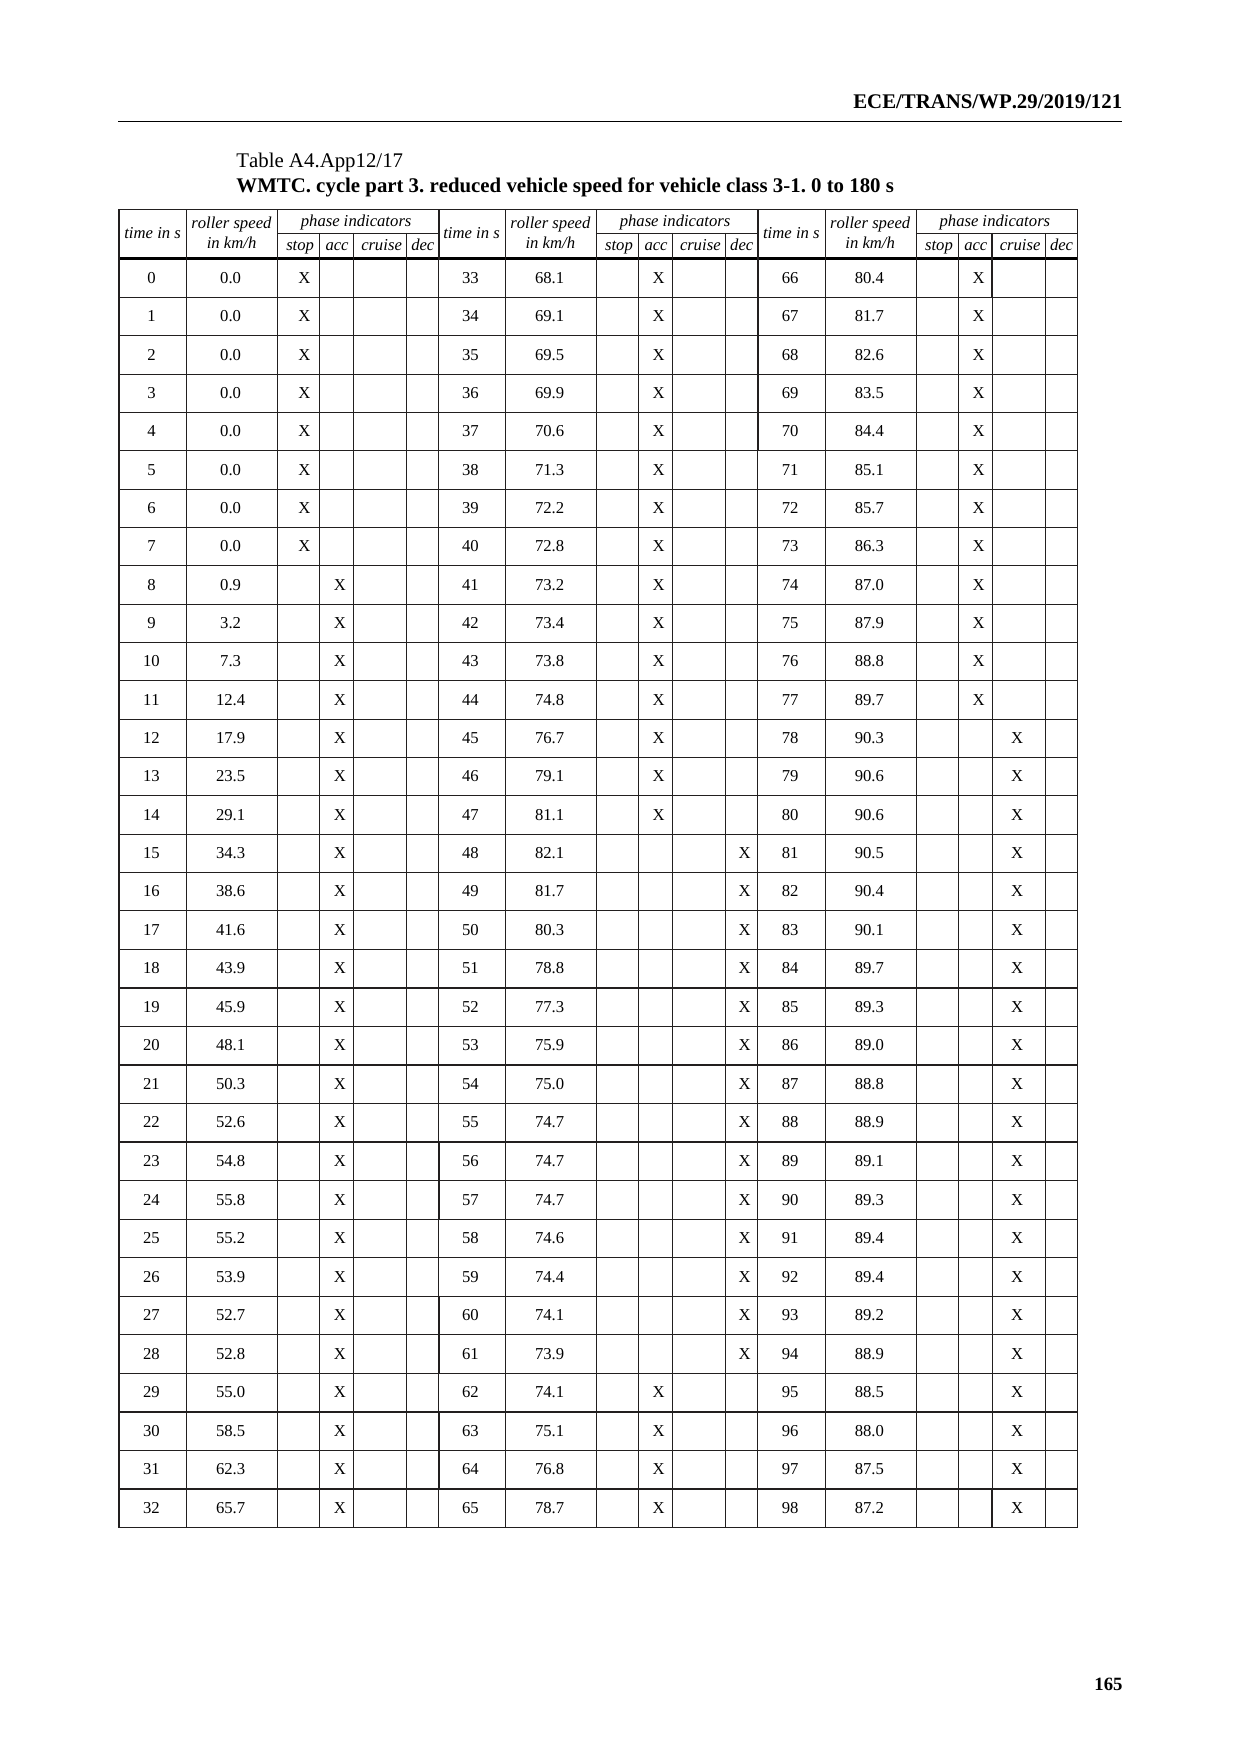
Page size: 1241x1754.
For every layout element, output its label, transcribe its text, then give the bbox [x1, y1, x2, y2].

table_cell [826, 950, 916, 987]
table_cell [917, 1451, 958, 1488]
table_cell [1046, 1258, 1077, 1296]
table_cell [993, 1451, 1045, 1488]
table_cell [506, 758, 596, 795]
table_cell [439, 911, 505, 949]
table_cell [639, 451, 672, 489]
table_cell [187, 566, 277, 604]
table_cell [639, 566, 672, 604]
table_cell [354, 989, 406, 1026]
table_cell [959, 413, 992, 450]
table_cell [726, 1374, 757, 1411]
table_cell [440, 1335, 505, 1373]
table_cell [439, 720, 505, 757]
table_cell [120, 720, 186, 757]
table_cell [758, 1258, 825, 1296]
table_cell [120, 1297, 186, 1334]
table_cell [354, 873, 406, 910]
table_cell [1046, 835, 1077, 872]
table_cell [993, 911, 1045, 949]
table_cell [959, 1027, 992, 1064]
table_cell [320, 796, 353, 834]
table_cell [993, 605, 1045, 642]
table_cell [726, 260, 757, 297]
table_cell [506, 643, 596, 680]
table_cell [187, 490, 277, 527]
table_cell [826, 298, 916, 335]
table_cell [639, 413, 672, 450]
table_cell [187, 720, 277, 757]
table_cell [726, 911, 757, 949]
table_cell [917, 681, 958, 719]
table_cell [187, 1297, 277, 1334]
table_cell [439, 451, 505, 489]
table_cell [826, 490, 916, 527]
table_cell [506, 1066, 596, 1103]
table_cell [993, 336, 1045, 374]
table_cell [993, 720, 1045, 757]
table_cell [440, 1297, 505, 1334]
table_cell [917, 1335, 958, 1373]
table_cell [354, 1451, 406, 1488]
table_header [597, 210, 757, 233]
text Table A4.App12/17 [236, 148, 1122, 172]
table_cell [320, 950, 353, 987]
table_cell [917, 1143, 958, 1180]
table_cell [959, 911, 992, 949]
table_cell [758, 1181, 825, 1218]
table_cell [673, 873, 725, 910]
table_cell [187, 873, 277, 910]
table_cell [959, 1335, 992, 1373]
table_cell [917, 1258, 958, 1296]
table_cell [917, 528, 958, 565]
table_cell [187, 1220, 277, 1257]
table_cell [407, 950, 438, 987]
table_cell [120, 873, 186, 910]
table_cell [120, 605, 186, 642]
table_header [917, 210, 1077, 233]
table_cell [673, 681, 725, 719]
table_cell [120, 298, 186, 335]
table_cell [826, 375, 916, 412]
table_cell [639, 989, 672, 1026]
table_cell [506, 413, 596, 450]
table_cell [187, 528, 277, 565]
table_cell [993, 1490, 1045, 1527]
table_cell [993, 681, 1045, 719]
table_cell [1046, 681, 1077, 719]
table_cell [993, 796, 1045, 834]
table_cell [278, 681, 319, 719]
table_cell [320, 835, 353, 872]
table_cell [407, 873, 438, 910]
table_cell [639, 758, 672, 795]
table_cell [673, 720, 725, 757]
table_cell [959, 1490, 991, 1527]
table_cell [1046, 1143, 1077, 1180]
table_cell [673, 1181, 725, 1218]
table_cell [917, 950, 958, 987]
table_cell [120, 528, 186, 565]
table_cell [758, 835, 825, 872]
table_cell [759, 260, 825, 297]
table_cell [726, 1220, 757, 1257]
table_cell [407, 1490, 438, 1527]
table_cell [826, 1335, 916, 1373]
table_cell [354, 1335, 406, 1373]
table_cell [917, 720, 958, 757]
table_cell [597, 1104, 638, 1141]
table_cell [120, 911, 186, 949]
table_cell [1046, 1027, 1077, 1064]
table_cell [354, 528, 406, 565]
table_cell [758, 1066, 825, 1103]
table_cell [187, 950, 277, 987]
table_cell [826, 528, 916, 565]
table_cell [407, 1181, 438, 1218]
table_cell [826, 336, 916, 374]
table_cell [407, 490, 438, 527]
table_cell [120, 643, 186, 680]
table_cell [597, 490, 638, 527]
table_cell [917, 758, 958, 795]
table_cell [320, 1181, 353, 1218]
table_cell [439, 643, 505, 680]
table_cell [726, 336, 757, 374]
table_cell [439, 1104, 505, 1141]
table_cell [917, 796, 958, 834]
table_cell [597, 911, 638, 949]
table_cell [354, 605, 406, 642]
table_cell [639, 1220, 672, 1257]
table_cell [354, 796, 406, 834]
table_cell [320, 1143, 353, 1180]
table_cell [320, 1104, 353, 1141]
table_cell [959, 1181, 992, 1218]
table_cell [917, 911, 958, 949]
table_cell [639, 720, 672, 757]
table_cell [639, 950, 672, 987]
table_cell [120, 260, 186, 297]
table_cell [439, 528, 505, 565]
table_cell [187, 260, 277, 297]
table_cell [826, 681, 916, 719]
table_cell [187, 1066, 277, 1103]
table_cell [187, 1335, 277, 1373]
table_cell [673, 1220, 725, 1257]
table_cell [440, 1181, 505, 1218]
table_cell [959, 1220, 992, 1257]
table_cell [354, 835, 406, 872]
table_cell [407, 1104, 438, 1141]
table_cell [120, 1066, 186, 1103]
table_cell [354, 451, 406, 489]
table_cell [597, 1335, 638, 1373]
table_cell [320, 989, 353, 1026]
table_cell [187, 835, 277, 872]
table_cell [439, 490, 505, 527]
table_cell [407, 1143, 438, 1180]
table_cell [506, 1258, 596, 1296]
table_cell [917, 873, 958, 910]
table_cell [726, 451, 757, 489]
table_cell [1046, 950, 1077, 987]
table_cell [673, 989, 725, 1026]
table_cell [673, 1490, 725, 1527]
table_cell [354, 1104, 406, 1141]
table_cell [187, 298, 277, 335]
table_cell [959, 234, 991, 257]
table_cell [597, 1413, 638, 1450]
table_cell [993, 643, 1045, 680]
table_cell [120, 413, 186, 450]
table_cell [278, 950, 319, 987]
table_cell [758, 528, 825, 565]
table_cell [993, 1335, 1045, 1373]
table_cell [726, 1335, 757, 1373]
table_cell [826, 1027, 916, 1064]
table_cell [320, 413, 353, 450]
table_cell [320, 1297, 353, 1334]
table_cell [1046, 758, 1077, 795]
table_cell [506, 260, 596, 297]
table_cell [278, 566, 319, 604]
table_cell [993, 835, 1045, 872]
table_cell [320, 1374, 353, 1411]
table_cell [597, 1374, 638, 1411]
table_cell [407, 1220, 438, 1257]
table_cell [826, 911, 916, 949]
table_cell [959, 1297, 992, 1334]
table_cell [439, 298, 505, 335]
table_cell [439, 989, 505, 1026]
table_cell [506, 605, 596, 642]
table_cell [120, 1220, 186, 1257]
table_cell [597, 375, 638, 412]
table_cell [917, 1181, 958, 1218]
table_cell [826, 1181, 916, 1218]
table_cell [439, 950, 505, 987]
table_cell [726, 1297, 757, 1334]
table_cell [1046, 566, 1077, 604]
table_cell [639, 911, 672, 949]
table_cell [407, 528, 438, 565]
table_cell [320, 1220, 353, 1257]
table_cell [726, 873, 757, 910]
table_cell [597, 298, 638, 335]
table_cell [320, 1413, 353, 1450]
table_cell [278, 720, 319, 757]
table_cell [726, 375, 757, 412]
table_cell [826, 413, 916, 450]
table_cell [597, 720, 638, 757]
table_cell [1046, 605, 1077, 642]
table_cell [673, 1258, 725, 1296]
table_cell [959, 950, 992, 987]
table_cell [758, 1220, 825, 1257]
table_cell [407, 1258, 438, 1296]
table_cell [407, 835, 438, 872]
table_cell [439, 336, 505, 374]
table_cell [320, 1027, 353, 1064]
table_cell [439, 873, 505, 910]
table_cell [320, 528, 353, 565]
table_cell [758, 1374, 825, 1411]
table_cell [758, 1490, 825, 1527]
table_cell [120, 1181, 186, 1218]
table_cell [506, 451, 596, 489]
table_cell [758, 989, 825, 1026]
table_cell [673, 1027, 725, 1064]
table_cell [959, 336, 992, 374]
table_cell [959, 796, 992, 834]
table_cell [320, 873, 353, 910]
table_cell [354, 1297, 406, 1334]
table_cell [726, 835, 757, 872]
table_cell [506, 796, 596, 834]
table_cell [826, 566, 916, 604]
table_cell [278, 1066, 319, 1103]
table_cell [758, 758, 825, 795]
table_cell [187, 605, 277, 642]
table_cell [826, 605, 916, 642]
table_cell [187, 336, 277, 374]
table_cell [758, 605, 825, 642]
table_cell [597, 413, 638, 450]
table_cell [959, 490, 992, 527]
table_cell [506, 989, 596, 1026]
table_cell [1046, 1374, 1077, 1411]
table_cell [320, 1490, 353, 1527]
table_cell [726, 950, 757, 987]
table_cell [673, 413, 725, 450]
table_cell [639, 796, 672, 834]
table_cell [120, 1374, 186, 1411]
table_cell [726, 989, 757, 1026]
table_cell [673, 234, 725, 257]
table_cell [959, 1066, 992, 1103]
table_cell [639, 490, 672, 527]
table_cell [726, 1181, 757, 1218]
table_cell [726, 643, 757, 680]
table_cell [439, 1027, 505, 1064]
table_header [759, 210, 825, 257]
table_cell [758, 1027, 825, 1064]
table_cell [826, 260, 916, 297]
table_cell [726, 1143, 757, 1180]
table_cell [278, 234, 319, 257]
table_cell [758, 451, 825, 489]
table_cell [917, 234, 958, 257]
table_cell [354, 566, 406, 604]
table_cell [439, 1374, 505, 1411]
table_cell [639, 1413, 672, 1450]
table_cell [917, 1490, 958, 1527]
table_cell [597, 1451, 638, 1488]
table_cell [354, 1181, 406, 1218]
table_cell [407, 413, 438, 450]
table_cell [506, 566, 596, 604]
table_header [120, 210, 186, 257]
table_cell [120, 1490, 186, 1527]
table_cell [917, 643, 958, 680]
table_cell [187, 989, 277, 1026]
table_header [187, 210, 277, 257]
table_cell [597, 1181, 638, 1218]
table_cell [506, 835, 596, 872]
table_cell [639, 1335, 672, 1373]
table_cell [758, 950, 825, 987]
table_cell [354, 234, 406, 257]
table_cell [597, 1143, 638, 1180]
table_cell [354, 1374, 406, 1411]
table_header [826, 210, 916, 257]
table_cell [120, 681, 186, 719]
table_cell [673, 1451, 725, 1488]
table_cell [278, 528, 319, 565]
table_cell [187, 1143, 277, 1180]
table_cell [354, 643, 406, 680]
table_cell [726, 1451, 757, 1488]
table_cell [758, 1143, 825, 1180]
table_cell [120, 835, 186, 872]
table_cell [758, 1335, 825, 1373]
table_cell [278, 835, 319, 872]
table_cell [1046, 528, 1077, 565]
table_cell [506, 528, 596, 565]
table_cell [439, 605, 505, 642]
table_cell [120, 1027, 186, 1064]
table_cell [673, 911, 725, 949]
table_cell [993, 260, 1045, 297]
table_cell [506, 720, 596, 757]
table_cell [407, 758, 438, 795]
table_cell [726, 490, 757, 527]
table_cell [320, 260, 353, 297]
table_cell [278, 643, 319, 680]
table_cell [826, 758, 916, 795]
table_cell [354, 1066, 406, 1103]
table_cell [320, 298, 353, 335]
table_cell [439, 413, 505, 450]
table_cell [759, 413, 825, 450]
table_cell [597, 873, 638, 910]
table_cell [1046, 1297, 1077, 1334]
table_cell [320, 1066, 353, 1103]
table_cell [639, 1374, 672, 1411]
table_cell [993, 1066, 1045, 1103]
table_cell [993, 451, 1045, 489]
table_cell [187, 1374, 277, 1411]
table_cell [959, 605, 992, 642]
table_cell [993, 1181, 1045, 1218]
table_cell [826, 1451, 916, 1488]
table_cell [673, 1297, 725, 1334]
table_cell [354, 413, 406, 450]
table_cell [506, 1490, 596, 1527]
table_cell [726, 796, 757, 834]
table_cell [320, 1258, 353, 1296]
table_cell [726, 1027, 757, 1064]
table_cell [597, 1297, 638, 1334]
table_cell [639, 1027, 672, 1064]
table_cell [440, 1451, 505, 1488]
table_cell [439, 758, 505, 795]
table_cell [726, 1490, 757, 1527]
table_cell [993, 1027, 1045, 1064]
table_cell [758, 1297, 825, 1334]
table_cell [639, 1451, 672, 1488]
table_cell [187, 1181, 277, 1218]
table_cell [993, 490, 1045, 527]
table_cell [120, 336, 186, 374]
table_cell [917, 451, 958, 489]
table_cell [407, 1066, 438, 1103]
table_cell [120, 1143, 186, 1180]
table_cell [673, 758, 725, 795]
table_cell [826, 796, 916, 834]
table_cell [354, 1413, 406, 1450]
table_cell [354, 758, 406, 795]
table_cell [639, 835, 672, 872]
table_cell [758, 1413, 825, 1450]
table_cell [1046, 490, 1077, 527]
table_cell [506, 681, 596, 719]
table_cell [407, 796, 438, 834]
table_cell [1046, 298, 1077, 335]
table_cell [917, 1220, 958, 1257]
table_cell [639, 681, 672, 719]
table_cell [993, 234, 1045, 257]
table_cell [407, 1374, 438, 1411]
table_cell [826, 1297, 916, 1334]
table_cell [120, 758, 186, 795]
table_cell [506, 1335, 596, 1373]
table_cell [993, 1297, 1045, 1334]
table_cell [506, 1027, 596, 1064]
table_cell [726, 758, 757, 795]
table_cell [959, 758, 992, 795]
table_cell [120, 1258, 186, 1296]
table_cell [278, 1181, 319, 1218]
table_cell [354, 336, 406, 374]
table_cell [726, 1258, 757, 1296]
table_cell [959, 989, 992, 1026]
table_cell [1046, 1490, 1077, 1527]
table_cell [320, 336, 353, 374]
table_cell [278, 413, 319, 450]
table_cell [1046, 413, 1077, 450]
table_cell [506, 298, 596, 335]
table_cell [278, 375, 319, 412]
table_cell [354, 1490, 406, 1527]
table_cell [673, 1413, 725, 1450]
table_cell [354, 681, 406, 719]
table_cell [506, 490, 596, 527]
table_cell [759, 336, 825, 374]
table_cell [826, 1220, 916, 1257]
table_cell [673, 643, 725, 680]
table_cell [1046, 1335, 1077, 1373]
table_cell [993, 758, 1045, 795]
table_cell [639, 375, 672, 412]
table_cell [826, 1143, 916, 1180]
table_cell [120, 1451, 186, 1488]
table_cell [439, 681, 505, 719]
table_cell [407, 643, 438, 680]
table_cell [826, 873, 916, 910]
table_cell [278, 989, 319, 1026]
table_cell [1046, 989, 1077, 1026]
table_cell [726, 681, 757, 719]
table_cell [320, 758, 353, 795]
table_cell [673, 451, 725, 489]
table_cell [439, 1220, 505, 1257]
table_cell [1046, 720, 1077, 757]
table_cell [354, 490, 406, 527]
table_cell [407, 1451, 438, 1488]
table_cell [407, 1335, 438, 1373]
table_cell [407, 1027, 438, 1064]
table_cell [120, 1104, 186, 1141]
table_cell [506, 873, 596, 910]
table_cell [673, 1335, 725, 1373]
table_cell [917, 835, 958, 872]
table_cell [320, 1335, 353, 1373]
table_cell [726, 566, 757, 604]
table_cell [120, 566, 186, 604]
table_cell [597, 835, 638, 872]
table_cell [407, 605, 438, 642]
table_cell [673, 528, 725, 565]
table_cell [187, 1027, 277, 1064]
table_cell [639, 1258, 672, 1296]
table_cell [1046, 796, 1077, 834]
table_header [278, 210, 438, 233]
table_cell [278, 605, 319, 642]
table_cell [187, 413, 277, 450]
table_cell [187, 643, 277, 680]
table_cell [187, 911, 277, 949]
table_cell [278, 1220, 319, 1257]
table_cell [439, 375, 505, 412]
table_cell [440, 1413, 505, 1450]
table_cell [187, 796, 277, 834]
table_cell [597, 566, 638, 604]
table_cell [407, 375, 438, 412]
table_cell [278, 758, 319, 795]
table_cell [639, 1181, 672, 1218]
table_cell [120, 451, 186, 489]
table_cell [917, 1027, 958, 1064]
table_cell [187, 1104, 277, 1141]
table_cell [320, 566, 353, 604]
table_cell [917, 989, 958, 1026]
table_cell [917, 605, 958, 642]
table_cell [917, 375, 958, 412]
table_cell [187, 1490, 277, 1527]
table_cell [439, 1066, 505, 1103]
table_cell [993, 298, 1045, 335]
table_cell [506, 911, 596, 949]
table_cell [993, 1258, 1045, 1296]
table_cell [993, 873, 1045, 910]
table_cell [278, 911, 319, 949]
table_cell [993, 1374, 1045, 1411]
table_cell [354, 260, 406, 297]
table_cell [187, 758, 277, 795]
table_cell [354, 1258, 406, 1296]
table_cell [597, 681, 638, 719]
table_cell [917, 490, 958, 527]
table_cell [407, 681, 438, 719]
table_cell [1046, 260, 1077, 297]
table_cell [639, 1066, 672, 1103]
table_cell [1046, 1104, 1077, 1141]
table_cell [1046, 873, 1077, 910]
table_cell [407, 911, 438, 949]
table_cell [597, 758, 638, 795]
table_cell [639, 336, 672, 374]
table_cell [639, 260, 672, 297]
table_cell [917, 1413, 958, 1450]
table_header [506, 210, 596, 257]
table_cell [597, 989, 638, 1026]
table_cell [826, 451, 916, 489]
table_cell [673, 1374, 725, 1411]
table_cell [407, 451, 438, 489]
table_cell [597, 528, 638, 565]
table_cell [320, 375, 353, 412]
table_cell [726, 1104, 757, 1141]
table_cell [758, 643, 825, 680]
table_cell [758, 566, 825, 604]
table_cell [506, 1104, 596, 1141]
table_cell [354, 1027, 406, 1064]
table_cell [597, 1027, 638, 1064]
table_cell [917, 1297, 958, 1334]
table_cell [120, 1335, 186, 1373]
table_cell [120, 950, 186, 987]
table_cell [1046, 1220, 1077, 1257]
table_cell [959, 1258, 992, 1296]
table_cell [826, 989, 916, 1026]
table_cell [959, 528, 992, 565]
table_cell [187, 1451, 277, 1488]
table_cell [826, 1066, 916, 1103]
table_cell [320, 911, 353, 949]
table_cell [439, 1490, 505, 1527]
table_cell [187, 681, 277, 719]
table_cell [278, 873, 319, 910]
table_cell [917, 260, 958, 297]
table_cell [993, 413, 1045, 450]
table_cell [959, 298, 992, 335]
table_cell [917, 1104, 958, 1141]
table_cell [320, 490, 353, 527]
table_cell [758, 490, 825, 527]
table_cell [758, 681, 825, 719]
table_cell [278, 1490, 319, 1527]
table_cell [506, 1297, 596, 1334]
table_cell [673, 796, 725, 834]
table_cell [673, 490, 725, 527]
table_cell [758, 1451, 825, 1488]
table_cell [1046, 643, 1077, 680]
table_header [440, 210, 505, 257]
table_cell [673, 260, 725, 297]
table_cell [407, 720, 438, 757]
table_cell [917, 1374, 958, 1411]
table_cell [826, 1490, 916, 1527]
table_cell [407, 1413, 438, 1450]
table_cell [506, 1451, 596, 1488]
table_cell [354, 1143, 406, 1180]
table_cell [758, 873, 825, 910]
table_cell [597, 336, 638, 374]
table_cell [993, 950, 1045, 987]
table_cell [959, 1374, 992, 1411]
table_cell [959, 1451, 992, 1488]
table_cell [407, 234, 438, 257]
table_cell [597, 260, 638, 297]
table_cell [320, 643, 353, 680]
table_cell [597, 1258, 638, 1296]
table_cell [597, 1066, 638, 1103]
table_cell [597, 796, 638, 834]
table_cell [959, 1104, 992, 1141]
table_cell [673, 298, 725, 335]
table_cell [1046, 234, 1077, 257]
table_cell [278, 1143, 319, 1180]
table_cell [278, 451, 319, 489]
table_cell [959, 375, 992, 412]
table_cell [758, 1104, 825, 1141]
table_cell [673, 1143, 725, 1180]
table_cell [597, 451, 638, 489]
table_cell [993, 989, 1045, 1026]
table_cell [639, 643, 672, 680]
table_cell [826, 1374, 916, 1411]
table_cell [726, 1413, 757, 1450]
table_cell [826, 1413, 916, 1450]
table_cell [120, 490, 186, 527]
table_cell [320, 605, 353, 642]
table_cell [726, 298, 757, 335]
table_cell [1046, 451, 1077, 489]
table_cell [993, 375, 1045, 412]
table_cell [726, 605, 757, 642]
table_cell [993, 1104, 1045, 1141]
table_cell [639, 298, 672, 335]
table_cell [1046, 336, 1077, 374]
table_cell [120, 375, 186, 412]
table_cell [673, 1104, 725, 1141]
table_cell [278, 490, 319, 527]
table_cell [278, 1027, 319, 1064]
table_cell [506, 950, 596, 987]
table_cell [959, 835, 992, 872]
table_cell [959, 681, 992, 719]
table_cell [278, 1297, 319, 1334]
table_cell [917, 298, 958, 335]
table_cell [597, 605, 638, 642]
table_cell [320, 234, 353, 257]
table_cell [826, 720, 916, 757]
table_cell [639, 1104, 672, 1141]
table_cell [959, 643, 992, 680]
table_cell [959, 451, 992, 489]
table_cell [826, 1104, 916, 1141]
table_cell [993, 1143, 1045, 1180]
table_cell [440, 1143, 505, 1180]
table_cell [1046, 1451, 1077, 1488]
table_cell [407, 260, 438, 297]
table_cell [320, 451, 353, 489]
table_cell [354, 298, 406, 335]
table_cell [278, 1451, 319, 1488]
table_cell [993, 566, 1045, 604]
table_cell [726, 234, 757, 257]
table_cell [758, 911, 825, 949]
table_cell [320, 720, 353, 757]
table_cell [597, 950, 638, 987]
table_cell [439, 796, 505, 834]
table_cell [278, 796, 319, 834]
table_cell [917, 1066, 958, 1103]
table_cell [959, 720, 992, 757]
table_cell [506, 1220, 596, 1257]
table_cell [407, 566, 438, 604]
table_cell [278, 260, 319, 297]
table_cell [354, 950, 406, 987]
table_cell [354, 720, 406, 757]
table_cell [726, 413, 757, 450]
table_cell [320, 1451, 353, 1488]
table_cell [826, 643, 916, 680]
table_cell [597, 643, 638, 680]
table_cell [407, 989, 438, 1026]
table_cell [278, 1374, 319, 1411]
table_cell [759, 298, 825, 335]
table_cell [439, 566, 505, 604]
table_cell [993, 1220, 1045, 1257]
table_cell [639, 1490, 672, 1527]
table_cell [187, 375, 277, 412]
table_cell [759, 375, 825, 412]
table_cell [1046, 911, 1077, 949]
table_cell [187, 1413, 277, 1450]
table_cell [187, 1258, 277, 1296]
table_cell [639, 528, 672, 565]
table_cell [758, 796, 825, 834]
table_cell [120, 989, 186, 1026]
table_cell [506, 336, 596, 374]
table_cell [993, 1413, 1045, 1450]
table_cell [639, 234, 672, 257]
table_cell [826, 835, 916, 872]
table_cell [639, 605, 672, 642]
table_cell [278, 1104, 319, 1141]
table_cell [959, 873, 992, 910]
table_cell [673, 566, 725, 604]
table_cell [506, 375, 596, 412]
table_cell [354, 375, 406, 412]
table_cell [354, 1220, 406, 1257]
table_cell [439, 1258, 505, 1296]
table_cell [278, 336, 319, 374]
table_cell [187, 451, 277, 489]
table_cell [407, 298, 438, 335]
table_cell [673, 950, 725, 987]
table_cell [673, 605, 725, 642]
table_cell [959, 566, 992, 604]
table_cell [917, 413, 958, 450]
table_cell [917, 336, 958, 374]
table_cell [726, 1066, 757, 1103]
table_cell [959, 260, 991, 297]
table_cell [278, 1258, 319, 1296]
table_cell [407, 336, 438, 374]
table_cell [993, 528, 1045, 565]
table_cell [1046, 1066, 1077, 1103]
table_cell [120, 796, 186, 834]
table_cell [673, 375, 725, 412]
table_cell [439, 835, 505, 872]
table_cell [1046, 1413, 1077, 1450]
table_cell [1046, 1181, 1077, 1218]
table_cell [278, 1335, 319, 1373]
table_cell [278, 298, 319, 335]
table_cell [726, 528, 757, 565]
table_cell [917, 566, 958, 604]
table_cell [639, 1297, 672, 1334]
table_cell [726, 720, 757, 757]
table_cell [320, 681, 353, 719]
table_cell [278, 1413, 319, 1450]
text WMTC. cycle part 3. reduced vehicle speed for vehicle class 3-1. 0 to 180 s [236, 172, 1004, 197]
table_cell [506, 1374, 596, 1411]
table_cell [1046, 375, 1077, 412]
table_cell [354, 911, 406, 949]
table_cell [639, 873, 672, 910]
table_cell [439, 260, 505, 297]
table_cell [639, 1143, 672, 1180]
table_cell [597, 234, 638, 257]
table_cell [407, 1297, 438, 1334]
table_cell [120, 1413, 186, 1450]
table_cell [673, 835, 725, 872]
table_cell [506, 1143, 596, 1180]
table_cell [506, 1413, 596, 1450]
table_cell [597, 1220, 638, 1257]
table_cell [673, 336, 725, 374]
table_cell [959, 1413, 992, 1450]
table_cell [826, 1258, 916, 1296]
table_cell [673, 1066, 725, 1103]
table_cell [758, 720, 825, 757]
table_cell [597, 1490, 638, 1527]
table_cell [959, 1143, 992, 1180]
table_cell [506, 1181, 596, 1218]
